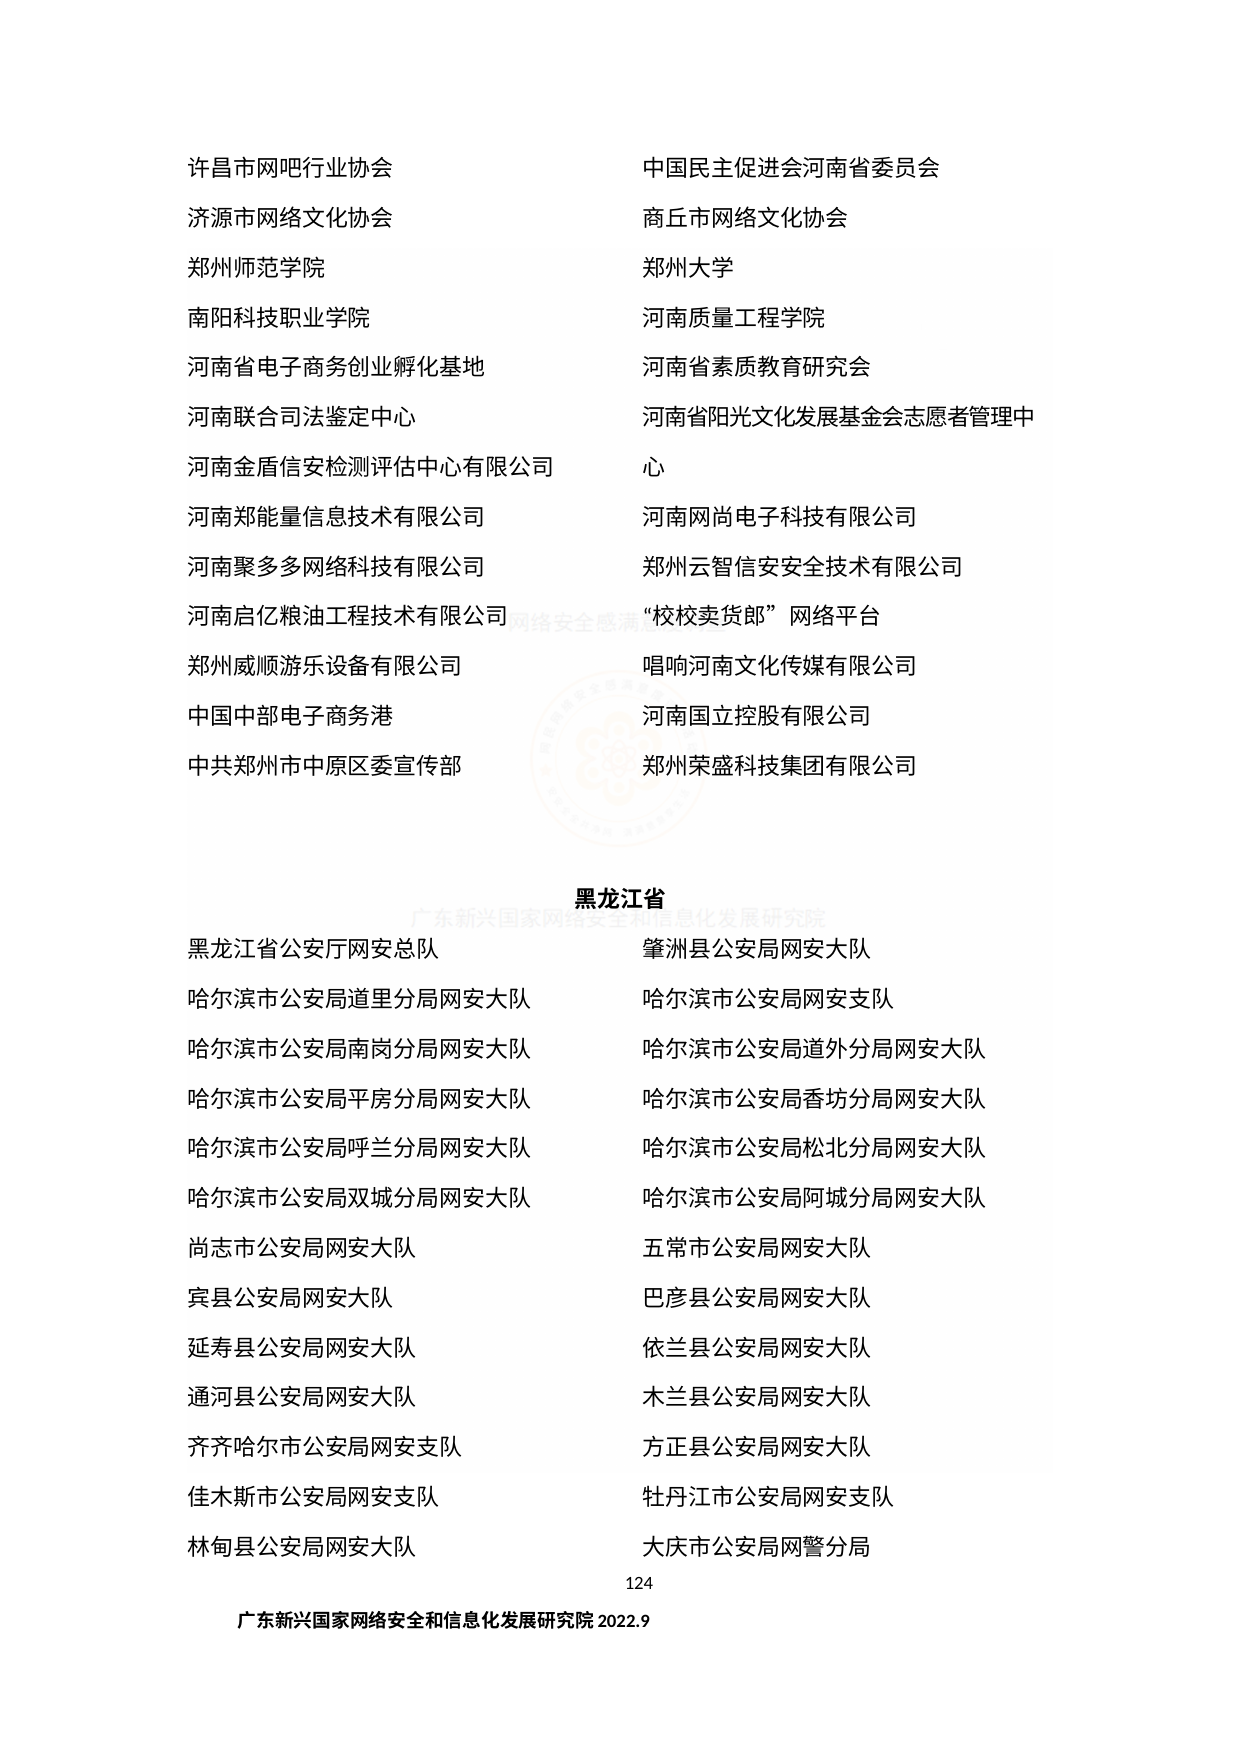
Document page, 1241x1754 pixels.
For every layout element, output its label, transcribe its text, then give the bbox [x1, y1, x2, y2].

list 河南省阳光文化发展基金会志愿者管理中心 [642, 399, 1053, 482]
list 牡丹江市公安局网安支队 [642, 1479, 1053, 1512]
list 哈尔滨市公安局道里分局网安大队 [187, 981, 598, 1014]
list 通河县公安局网安大队 [187, 1379, 598, 1412]
picture [187, 914, 1053, 1473]
list 黑龙江省 [187, 881, 1053, 914]
list 河南金盾信安检测评估中心有限公司 [187, 449, 598, 482]
list 佳木斯市公安局网安支队 [187, 1479, 598, 1512]
list 大庆市公安局网警分局 [642, 1528, 1053, 1562]
list 齐齐哈尔市公安局网安支队 [187, 1429, 598, 1462]
list “校校卖货郎”网络平台 [642, 598, 1053, 631]
list 济源市网络文化协会 [187, 200, 598, 233]
list 哈尔滨市公安局松北分局网安大队 [642, 1130, 1053, 1163]
list 依兰县公安局网安大队 [642, 1329, 1053, 1363]
list 哈尔滨市公安局平房分局网安大队 [187, 1080, 598, 1114]
list 中国民主促进会河南省委员会 [642, 150, 1053, 183]
list 方正县公安局网安大队 [642, 1429, 1053, 1462]
list 郑州大学 [642, 249, 1053, 283]
list 郑州云智信安安全技术有限公司 [642, 548, 1053, 582]
list 哈尔滨市公安局香坊分局网安大队 [642, 1080, 1053, 1114]
list 宾县公安局网安大队 [187, 1279, 598, 1313]
list 郑州荣盛科技集团有限公司 [642, 747, 1053, 781]
list 郑州威顺游乐设备有限公司 [187, 648, 598, 681]
list 木兰县公安局网安大队 [642, 1379, 1053, 1412]
list 唱响河南文化传媒有限公司 [642, 648, 1053, 681]
list 林甸县公安局网安大队 [187, 1528, 598, 1562]
list 郑州师范学院 [187, 249, 598, 283]
list 河南省电子商务创业孵化基地 [187, 349, 598, 382]
list 河南聚多多网络科技有限公司 [187, 548, 598, 582]
list 黑龙江省公安厅网安总队 [187, 931, 598, 964]
list 商丘市网络文化协会 [642, 200, 1053, 233]
list 哈尔滨市公安局道外分局网安大队 [642, 1031, 1053, 1064]
list 巴彦县公安局网安大队 [642, 1279, 1053, 1313]
list 哈尔滨市公安局呼兰分局网安大队 [187, 1130, 598, 1163]
list 河南国立控股有限公司 [642, 698, 1053, 731]
list 河南郑能量信息技术有限公司 [187, 498, 598, 532]
list 河南省素质教育研究会 [642, 349, 1053, 382]
list 河南质量工程学院 [642, 299, 1053, 333]
list 中共郑州市中原区委宣传部 [187, 747, 598, 781]
list 延寿县公安局网安大队 [187, 1329, 598, 1363]
picture [187, 248, 1053, 881]
list 哈尔滨市公安局南岗分局网安大队 [187, 1031, 598, 1064]
list 哈尔滨市公安局阿城分局网安大队 [642, 1180, 1053, 1213]
list 尚志市公安局网安大队 [187, 1230, 598, 1263]
list 南阳科技职业学院 [187, 299, 598, 333]
list 河南启亿粮油工程技术有限公司 [187, 598, 598, 631]
list 哈尔滨市公安局双城分局网安大队 [187, 1180, 598, 1213]
list 五常市公安局网安大队 [642, 1230, 1053, 1263]
list 河南联合司法鉴定中心 [187, 399, 598, 432]
list 河南网尚电子科技有限公司 [642, 498, 1053, 532]
list 中国中部电子商务港 [187, 698, 598, 731]
list 肇洲县公安局网安大队 [642, 931, 1053, 964]
list 许昌市网吧行业协会 [187, 150, 598, 183]
list 哈尔滨市公安局网安支队 [642, 981, 1053, 1014]
